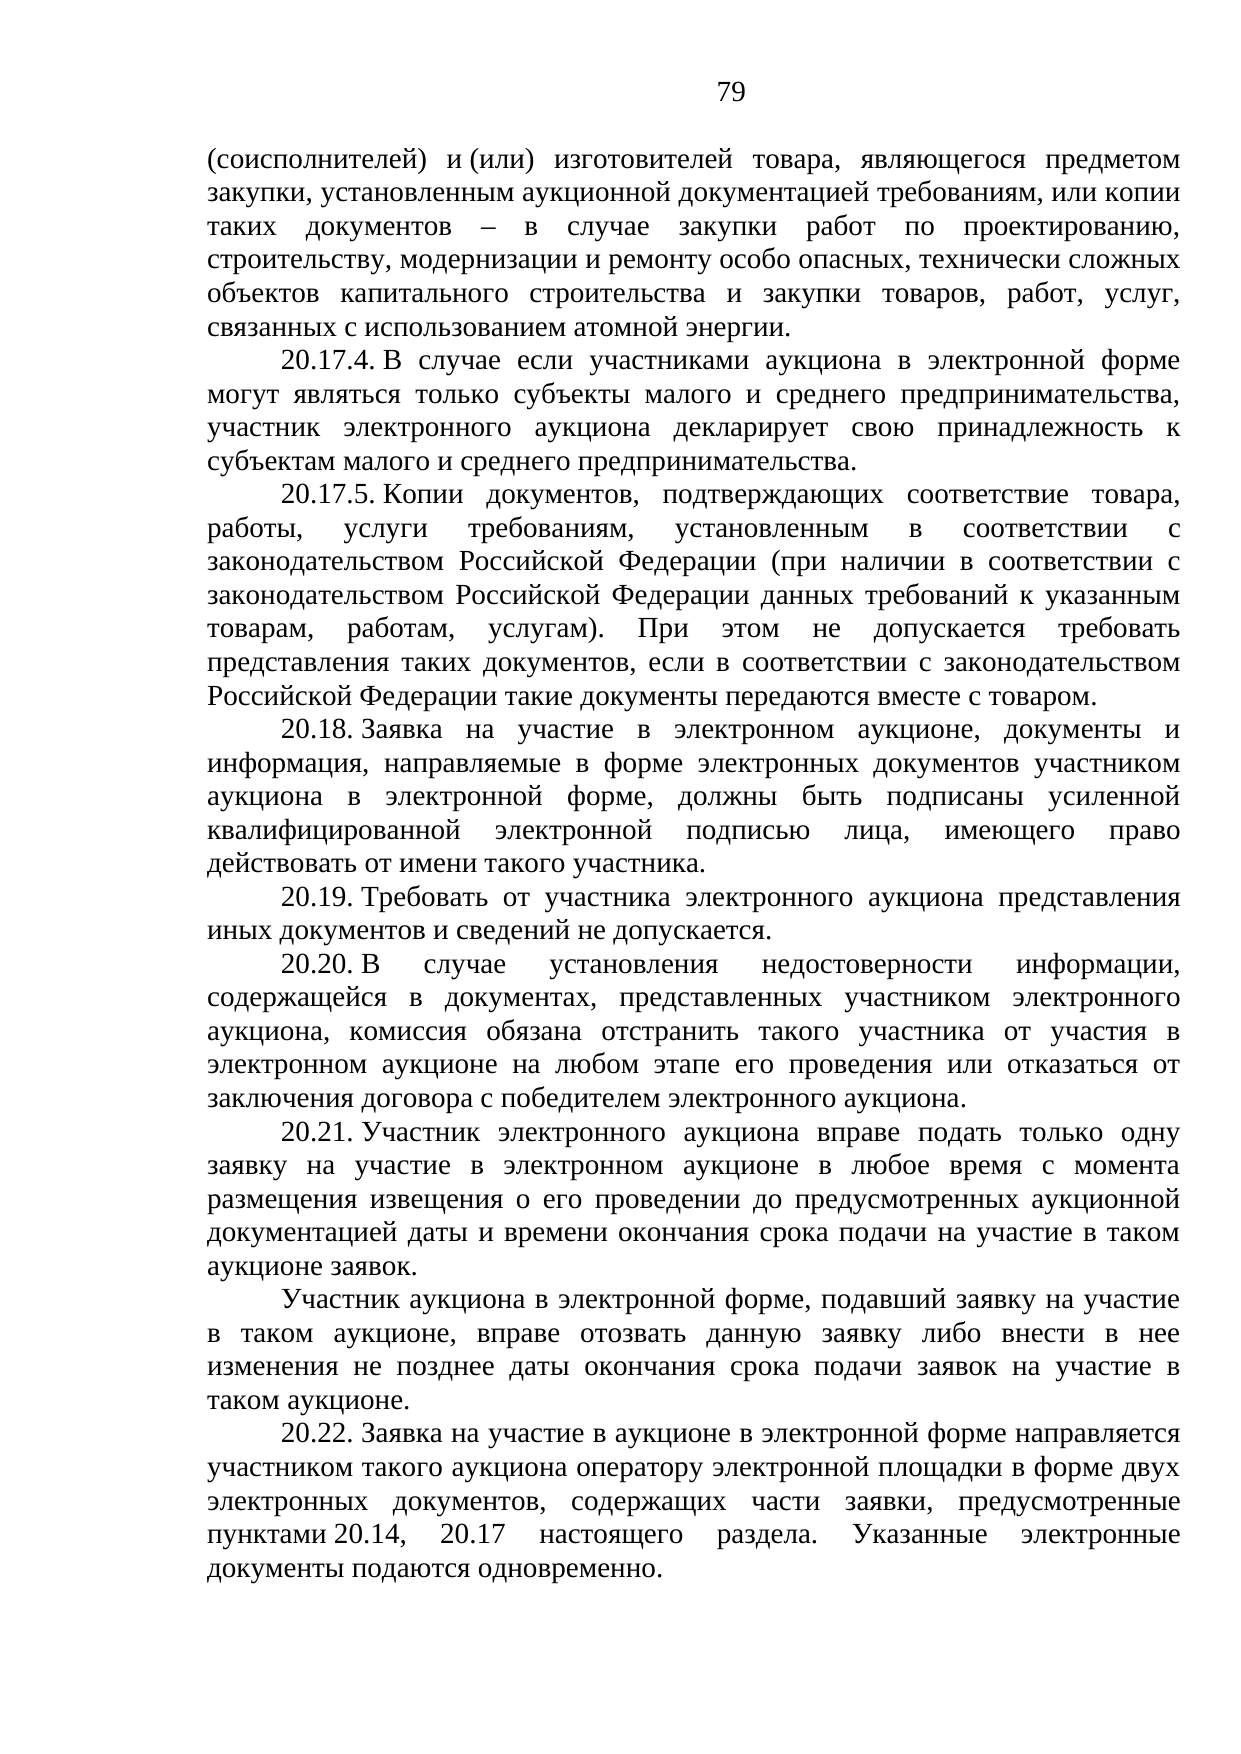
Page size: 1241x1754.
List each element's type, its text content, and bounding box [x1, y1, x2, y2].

text 20.19. Требовать от участника электронного аукциона представления иных документов и сведений не допускается. [207, 879, 1181, 946]
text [207, 141, 1181, 342]
text 20.21. Участник электронного аукциона вправе подать только одну заявку на участие в электронном аукционе в любое время с момента размещения извещения о его проведении до предусмотренных аукционной документацией даты и времени окончания срока подачи на участие в таком аукционе заявок. [207, 1114, 1181, 1281]
text 20.17.5. Копии документов, подтверждающих соответствие товара, работы, услуги требованиям, установленным в соответствии с законодательством Российской Федерации (при наличии в соответствии с законодательством Российской Федерации данных требований к указанным товарам, работам, услугам). При этом не допускается требовать представления таких документов, если в соответствии с законодательством Российской Федерации такие документы передаются вместе с товаром. [207, 476, 1181, 711]
text 20.18. Заявка на участие в электронном аукционе, документы и информация, направляемые в форме электронных документов участником аукциона в электронной форме, должны быть подписаны усиленной квалифицированной электронной подписью лица, имеющего право действовать от имени такого участника. [207, 711, 1181, 879]
text 20.20. В случае установления недостоверности информации, содержащейся в документах, представленных участником электронного аукциона, комиссия обязана отстранить такого участника от участия в электронном аукционе на любом этапе его проведения или отказаться от заключения договора с победителем электронного аукциона. [207, 946, 1181, 1114]
text 20.22. Заявка на участие в аукционе в электронной форме направляется участником такого аукциона оператору электронной площадки в форме двух электронных документов, содержащих части заявки, предусмотренные пунктами 20.14, 20.17 настоящего раздела. Указанные электронные документы подаются одновременно. [207, 1416, 1181, 1583]
text 20.17.4. В случае если участниками аукциона в электронной форме могут являться только субъекты малого и среднего предпринимательства, участник электронного аукциона декларирует свою принадлежность к субъектам малого и среднего предпринимательства. [207, 342, 1181, 476]
text Участник аукциона в электронной форме, подавший заявку на участие в таком аукционе, вправе отозвать данную заявку либо внести в нее изменения не позднее даты окончания срока подачи заявок на участие в таком аукционе. [207, 1281, 1181, 1416]
